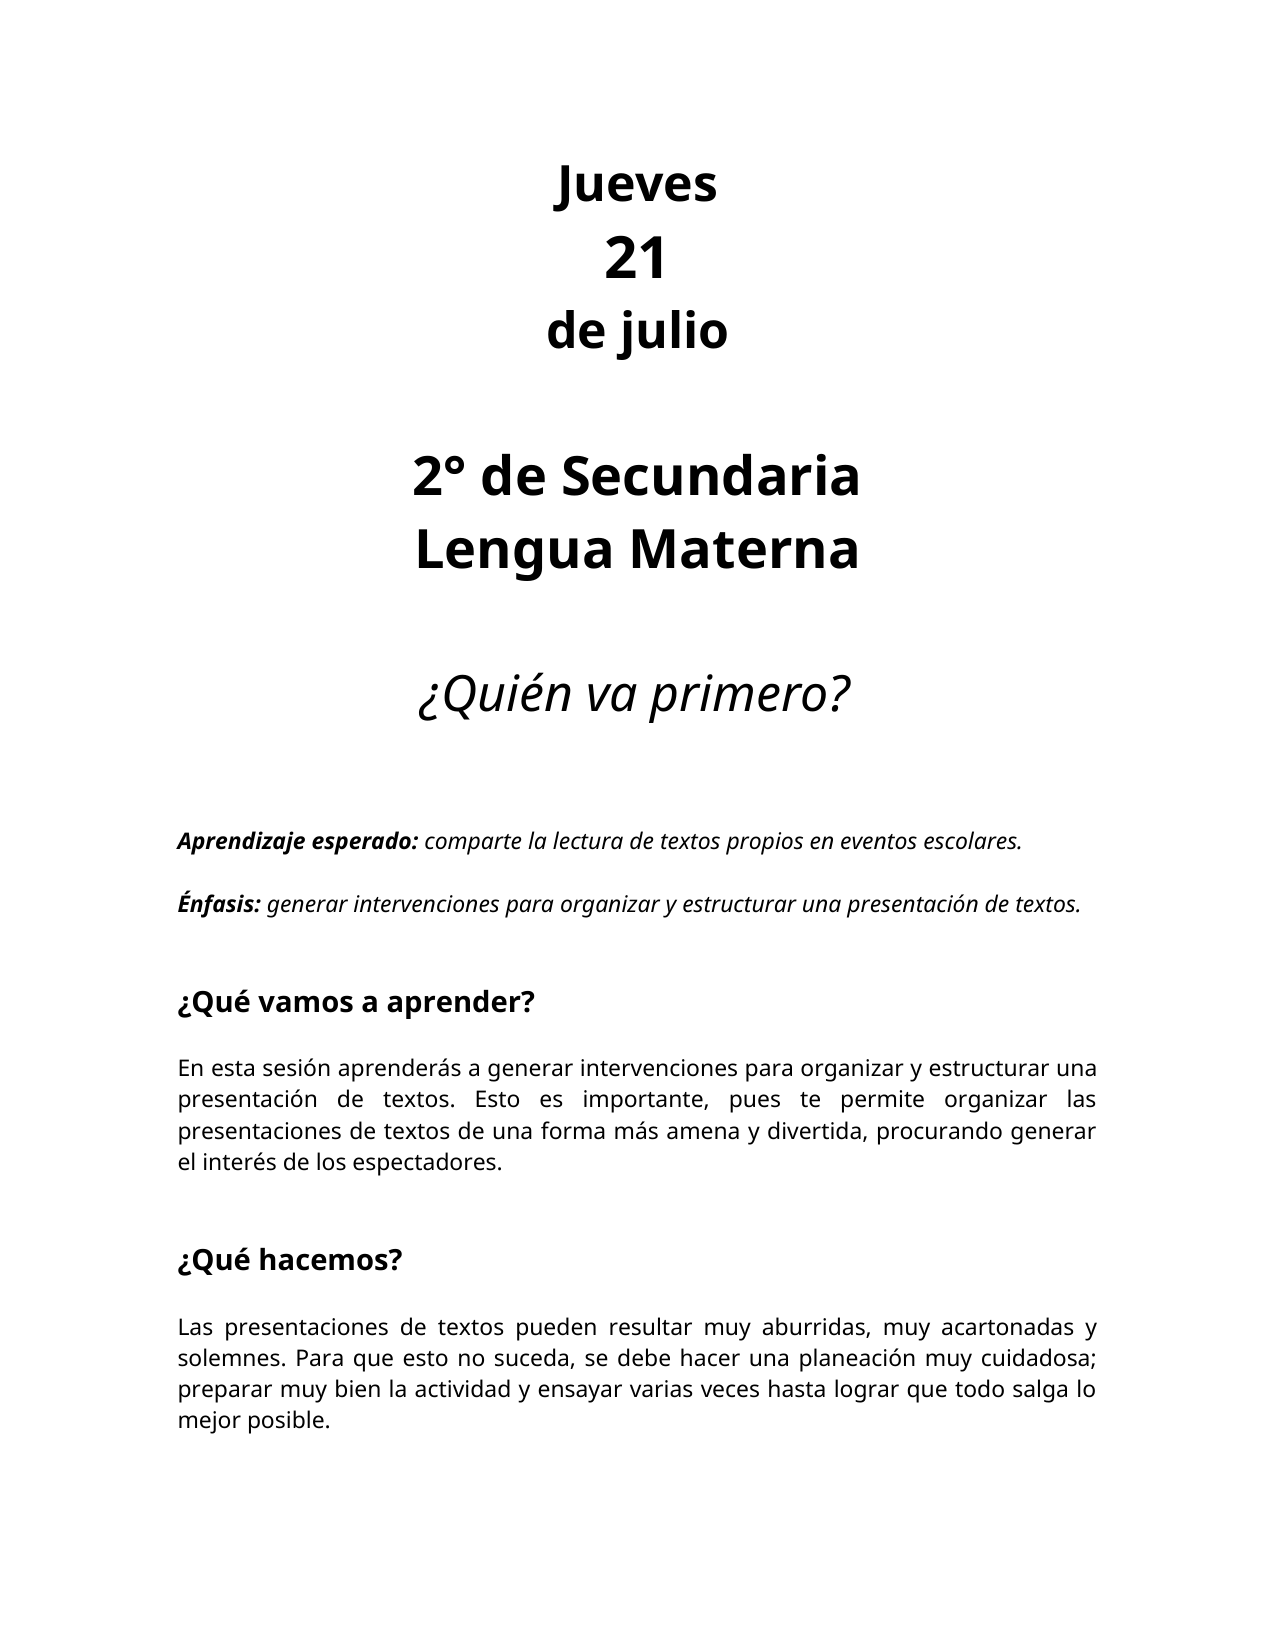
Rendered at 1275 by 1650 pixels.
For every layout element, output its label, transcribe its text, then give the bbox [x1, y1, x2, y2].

text ¿Qué hacemos? [177, 1240, 1098, 1279]
text 21 [177, 216, 1098, 295]
text Aprendizaje esperado: comparte la lectura de textos propios en eventos escolares. [177, 825, 1098, 856]
text Las presentaciones de textos pueden resultar muy aburridas, muy acartonadas y solemnes. Para que esto no suceda, se debe hacer una planeación muy cuidadosa; preparar muy bien la actividad y ensayar varias veces hasta lograr que todo salga lo mejor posible. [177, 1311, 1098, 1436]
text 2° de Secundaria [177, 437, 1098, 511]
text En esta sesión aprenderás a generar intervenciones para organizar y estructurar una presentación de textos. Esto es importante, pues te permite organizar las presentaciones de textos de una forma más amena y divertida, procurando generar el interés de los espectadores. [177, 1052, 1098, 1177]
text ¿Quién va primero? [177, 658, 1098, 726]
text de julio [177, 295, 1098, 363]
text Jueves [177, 148, 1098, 216]
text Lengua Materna [177, 511, 1098, 584]
text ¿Qué vamos a aprender? [177, 981, 1098, 1021]
text Énfasis: generar intervenciones para organizar y estructurar una presentación de textos. [177, 887, 1098, 919]
